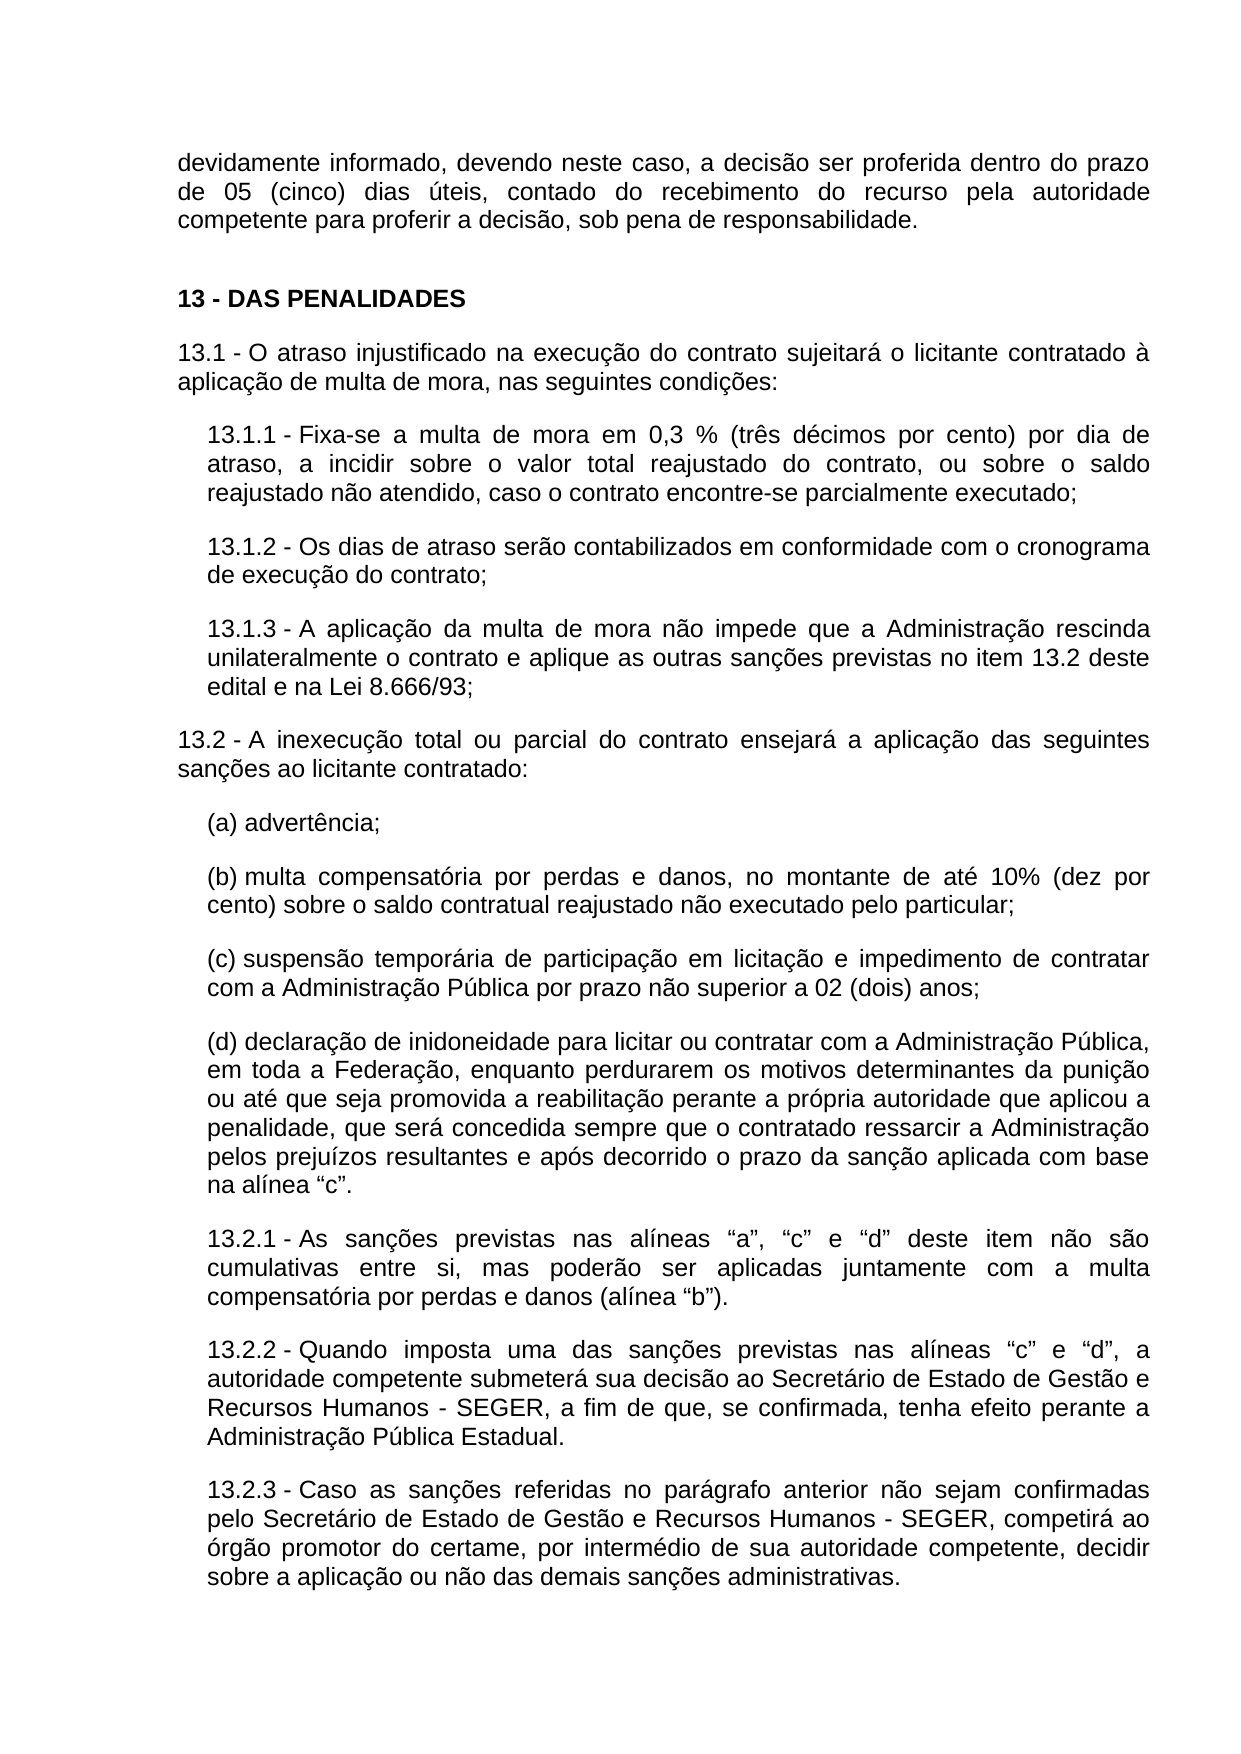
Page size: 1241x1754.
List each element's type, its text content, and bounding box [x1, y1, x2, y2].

text Quando imposta uma das sanções previstas nas alíneas “c” e “d”, a autoridade competente submeterá sua decisão ao Secretário de Estado de Gestão e Recursos Humanos - SEGER, a fim de que, se confirmada, tenha efeito perante a Administração Pública Estadual. [207, 1335, 1152, 1450]
subtitle DAS PENALIDADES [177, 284, 1152, 313]
text suspensão temporária de participação em licitação e impedimento de contratar com a Administração Pública por prazo não superior a 02 (dois) anos; [207, 944, 1152, 1001]
text A inexecução total ou parcial do contrato ensejará a aplicação das seguintes sanções ao licitante contratado: [177, 725, 1152, 783]
text O atraso injustificado na execução do contrato sujeitará o licitante contratado à aplicação de multa de mora, nas seguintes condições: [177, 338, 1152, 395]
text Os dias de atraso serão contabilizados em conformidade com o cronograma de execução do contrato; [207, 531, 1152, 589]
text declaração de inidoneidade para licitar ou contratar com a Administração Pública, em toda a Federação, enquanto perdurarem os motivos determinantes da punição ou até que seja promovida a reabilitação perante a própria autoridade que aplicou a penalidade, que será concedida sempre que o contratado ressarcir a Administração pelos prejuízos resultantes e após decorrido o prazo da sanção aplicada com base na alínea “c”. [207, 1026, 1152, 1199]
text Fixa-se a multa de mora em 0,3 % (três décimos por cento) por dia de atraso, a incidir sobre o valor total reajustado do contrato, ou sobre o saldo reajustado não atendido, caso o contrato encontre-se parcialmente executado; [207, 420, 1152, 506]
text Caso as sanções referidas no parágrafo anterior não sejam confirmadas pelo Secretário de Estado de Gestão e Recursos Humanos - SEGER, competirá ao órgão promotor do certame, por intermédio de sua autoridade competente, decidir sobre a aplicação ou não das demais sanções administrativas. [207, 1475, 1152, 1590]
text multa compensatória por perdas e danos, no montante de até 10% (dez por cento) sobre o saldo contratual reajustado não executado pelo particular; [207, 861, 1152, 919]
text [177, 148, 1152, 234]
text A aplicação da multa de mora não impede que a Administração rescinda unilateralmente o contrato e aplique as outras sanções previstas no item 13.2 deste edital e na Lei 8.666/93; [207, 614, 1152, 700]
list As sanções previstas nas alíneas “a”, “c” e “d” deste item não são cumulativas entre si, mas poderão ser aplicadas juntamente com a multa compensatória por perdas e danos (alínea “b”). [207, 1224, 1152, 1310]
text advertência; [207, 808, 1152, 836]
